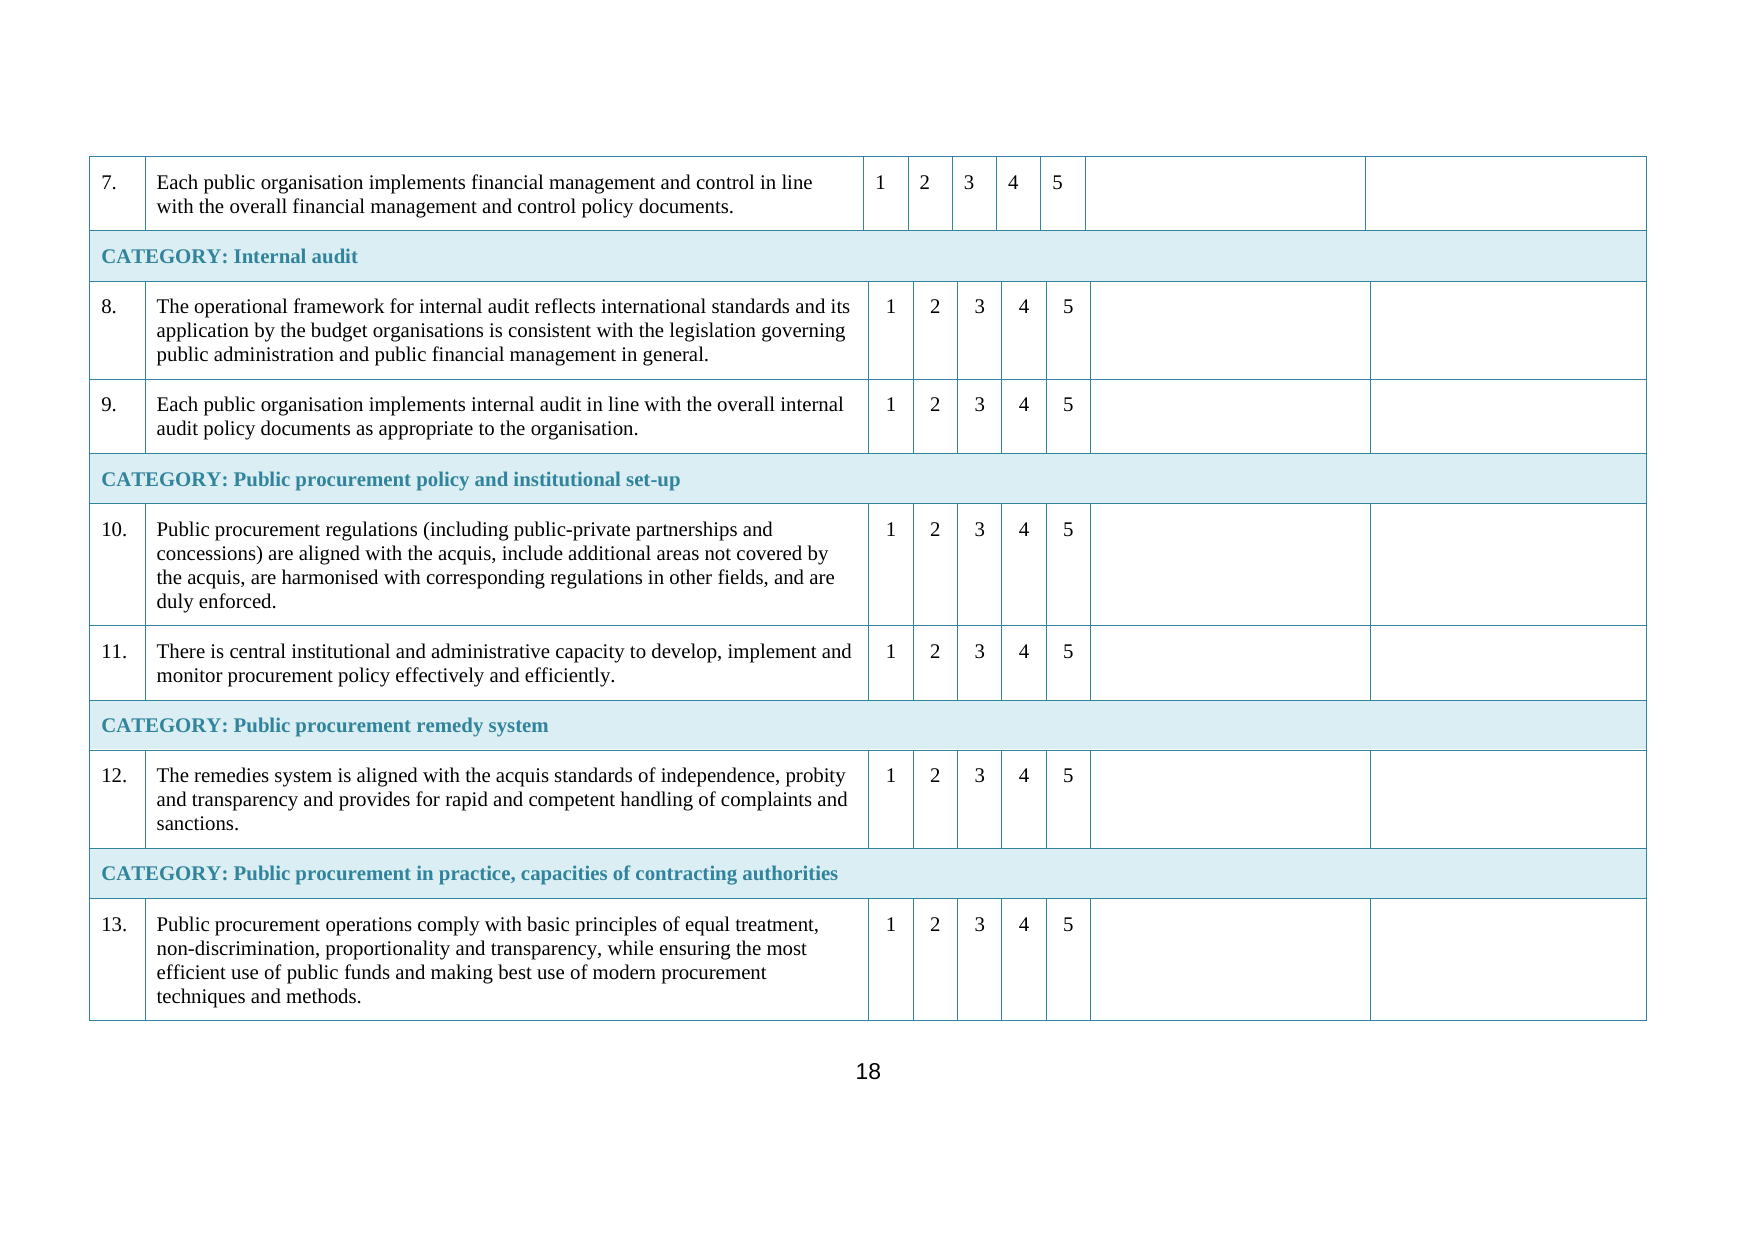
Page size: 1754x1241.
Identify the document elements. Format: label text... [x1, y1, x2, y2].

table_cell 1 [869, 751, 913, 848]
table_cell 2 [909, 157, 952, 230]
table_cell 1 [869, 380, 913, 453]
table_cell 4 [1002, 899, 1046, 1020]
table_cell 3 [958, 626, 1001, 699]
table_cell Each public organisation implements internal audit in line with the overall internal audit policy documents as appropriate to the organisation. [146, 380, 868, 453]
table_cell 5 [1041, 157, 1085, 230]
table_cell 4 [1002, 626, 1046, 699]
table_cell CATEGORY: Public procurement policy and institutional set-up [90, 454, 1646, 503]
table_cell 3 [958, 504, 1001, 625]
table_cell [1371, 626, 1646, 699]
table_cell 2 [914, 751, 957, 848]
table_cell [1371, 282, 1646, 379]
table_cell 2 [914, 504, 957, 625]
table_cell 2 [914, 899, 957, 1020]
table_cell 8. [90, 282, 145, 379]
table_cell 3 [958, 751, 1001, 848]
table_cell 4 [1002, 380, 1046, 453]
table_cell 3 [958, 282, 1001, 379]
table_cell 4 [997, 157, 1040, 230]
table_cell [1091, 899, 1370, 1020]
table_cell [1366, 157, 1646, 230]
table_cell 5 [1047, 504, 1090, 625]
table_cell 3 [958, 380, 1001, 453]
table_cell [1091, 504, 1370, 625]
table_cell Public procurement operations comply with basic principles of equal treatment, non-discrimination, proportionality and transparency, while ensuring the most efficient use of public funds and making best use of modern procurement techniques and methods. [146, 899, 868, 1020]
table_cell 11. [90, 626, 145, 699]
table_cell [1091, 282, 1370, 379]
table_cell 5 [1047, 899, 1090, 1020]
table_cell 12. [90, 751, 145, 848]
table_cell 2 [914, 626, 957, 699]
table_cell 1 [869, 504, 913, 625]
table_cell 10. [90, 504, 145, 625]
table_cell CATEGORY: Public procurement in practice, capacities of contracting authorities [90, 849, 1646, 898]
table_cell Public procurement regulations (including public-private partnerships and concessions) are aligned with the acquis, include additional areas not covered by the acquis, are harmonised with corresponding regulations in other fields, and are duly enforced. [146, 504, 868, 625]
table_cell [1371, 899, 1646, 1020]
table_cell CATEGORY: Public procurement remedy system [90, 701, 1646, 749]
table_cell There is central institutional and administrative capacity to develop, implement and monitor procurement policy effectively and efficiently. [146, 626, 868, 699]
table_cell 1 [869, 282, 913, 379]
table_cell 13. [90, 899, 145, 1020]
table_cell 9. [90, 380, 145, 453]
table_cell CATEGORY: Internal audit [90, 231, 1646, 281]
table_cell 1 [869, 626, 913, 699]
table_cell 4 [1002, 751, 1046, 848]
table_cell 5 [1047, 282, 1090, 379]
table_cell 2 [914, 380, 957, 453]
table_cell [1371, 380, 1646, 453]
table_cell 4 [1002, 282, 1046, 379]
table_cell [1091, 626, 1370, 699]
table_cell 2 [914, 282, 957, 379]
table_cell 5 [1047, 751, 1090, 848]
table_cell [1371, 504, 1646, 625]
table_cell 4 [1002, 504, 1046, 625]
table_cell 1 [864, 157, 908, 230]
table_cell [1086, 157, 1365, 230]
table_cell [1371, 751, 1646, 848]
table_cell 5 [1047, 380, 1090, 453]
table_cell 3 [958, 899, 1001, 1020]
table_cell [1091, 751, 1370, 848]
table_cell The operational framework for internal audit reflects international standards and its application by the budget organisations is consistent with the legislation governing public administration and public financial management in general. [146, 282, 868, 379]
table_cell 7. [90, 157, 145, 230]
table_cell [1091, 380, 1370, 453]
table_cell 1 [869, 899, 913, 1020]
table_cell 3 [953, 157, 996, 230]
table_cell Each public organisation implements financial management and control in line with the overall financial management and control policy documents. [146, 157, 863, 230]
table_cell The remedies system is aligned with the acquis standards of independence, probity and transparency and provides for rapid and competent handling of complaints and sanctions. [146, 751, 868, 848]
table_cell 5 [1047, 626, 1090, 699]
